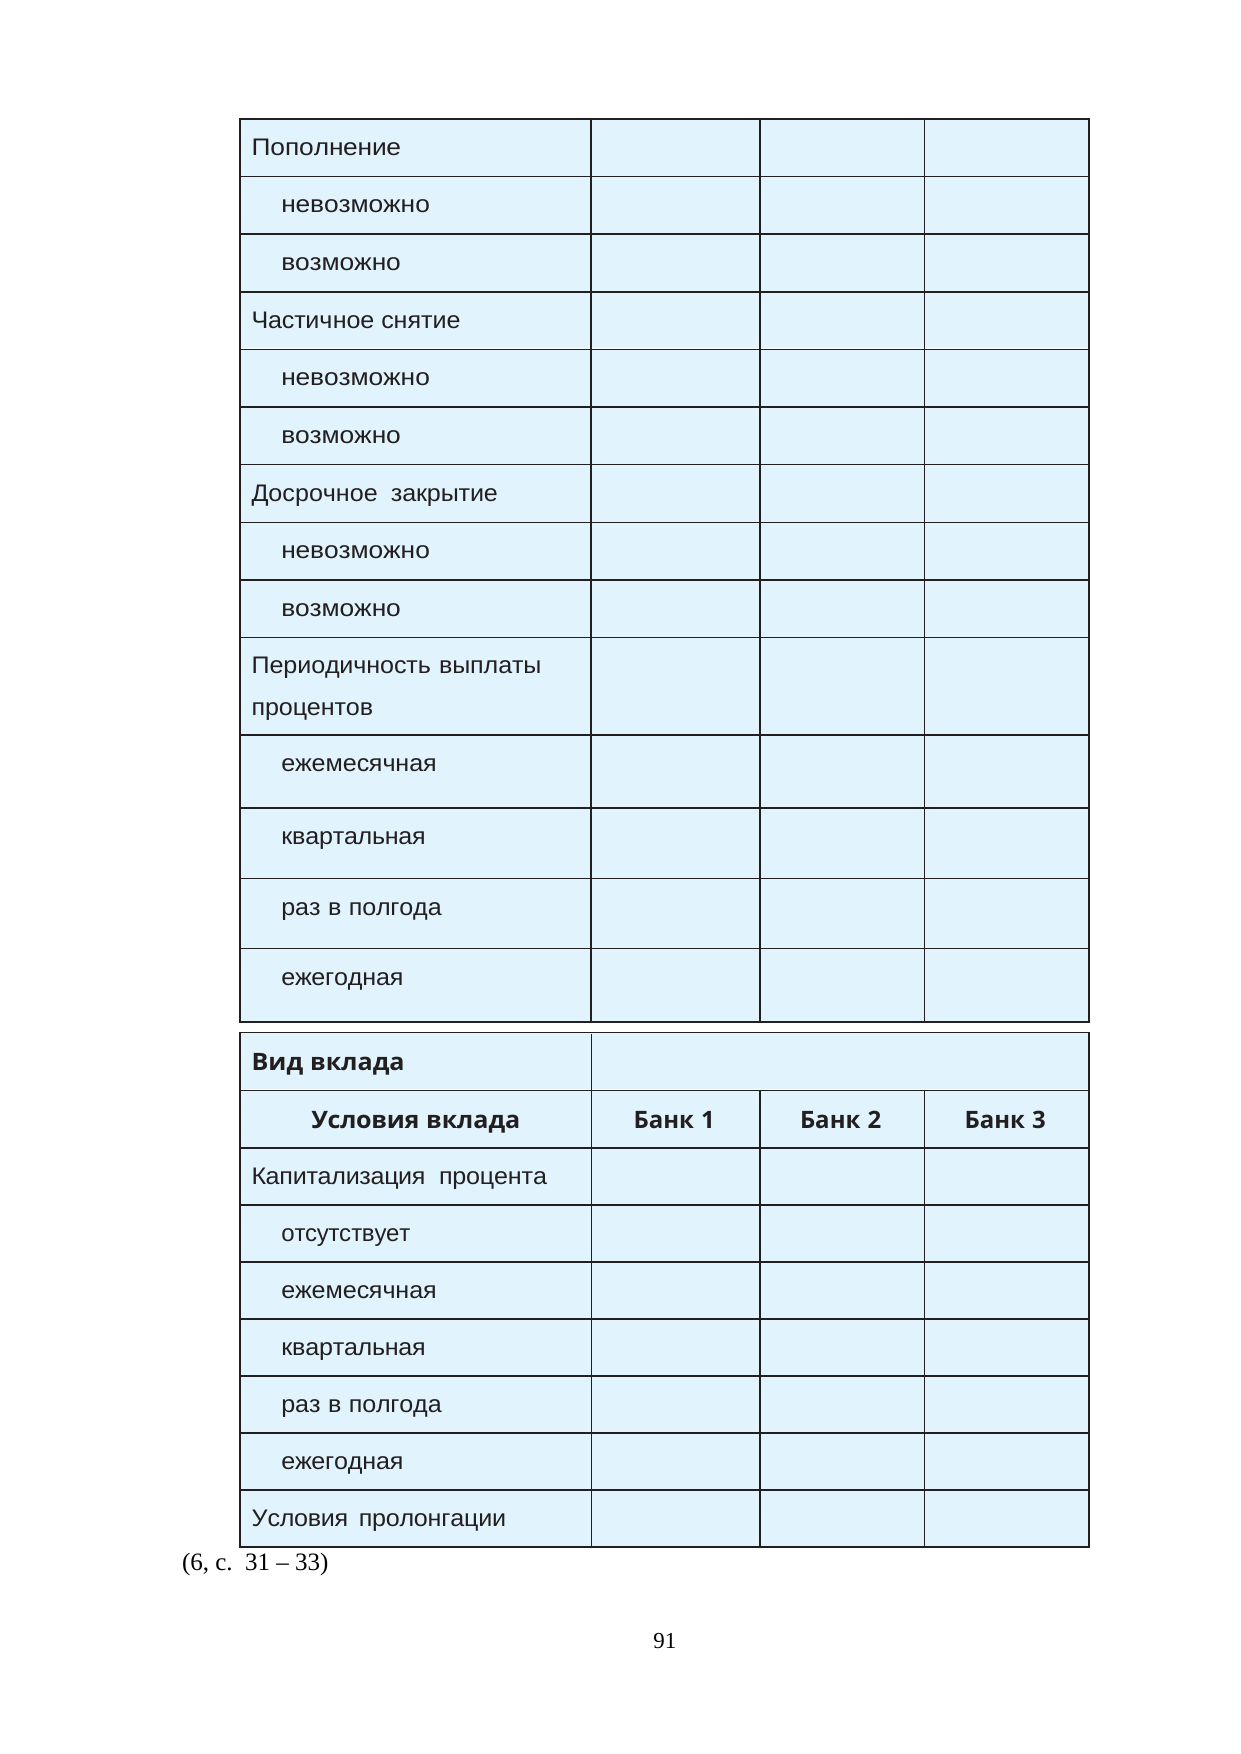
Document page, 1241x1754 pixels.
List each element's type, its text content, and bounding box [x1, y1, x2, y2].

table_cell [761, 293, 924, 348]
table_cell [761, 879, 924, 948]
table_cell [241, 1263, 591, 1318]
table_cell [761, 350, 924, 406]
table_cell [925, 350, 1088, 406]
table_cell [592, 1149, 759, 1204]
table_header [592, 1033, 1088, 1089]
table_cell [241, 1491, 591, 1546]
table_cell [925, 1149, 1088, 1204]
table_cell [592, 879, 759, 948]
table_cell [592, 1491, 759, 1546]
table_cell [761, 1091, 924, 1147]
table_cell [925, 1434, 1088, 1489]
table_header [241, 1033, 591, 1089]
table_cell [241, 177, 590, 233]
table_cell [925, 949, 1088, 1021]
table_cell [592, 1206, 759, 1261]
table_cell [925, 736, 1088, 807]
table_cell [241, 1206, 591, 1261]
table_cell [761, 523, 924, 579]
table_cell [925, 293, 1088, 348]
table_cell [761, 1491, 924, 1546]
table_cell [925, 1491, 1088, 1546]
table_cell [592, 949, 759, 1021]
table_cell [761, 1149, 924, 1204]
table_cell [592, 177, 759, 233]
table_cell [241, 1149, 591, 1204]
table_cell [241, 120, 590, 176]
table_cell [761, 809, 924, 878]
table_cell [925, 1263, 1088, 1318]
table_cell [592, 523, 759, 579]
text (6, с. 31 – 33) [177, 1547, 1152, 1576]
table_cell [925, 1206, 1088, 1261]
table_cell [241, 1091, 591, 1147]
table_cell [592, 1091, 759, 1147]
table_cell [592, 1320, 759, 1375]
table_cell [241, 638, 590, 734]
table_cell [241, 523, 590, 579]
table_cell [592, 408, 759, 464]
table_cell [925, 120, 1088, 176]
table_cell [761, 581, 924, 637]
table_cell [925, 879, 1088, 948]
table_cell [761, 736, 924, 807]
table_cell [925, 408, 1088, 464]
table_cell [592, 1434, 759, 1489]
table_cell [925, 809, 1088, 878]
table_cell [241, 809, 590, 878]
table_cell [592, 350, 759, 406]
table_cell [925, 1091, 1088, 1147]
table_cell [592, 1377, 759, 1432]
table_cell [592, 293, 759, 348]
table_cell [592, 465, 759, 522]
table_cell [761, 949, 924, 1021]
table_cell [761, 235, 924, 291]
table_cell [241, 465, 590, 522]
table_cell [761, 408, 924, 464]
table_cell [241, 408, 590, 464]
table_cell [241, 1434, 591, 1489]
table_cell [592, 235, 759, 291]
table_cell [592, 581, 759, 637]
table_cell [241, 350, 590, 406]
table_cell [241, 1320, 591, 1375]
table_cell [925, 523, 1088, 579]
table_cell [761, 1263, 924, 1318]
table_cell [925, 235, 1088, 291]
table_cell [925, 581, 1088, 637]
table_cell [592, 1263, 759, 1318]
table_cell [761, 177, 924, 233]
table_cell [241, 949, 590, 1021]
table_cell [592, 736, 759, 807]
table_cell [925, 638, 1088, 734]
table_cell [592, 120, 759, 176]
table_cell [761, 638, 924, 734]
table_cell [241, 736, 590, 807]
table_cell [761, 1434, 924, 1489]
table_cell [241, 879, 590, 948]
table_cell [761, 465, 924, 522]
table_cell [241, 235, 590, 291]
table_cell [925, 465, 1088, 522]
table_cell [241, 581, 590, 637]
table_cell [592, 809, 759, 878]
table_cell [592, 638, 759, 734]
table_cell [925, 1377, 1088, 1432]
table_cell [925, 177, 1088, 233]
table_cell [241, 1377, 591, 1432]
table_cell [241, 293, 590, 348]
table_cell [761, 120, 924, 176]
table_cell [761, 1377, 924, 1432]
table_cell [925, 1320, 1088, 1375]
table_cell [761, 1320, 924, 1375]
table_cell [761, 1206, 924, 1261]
